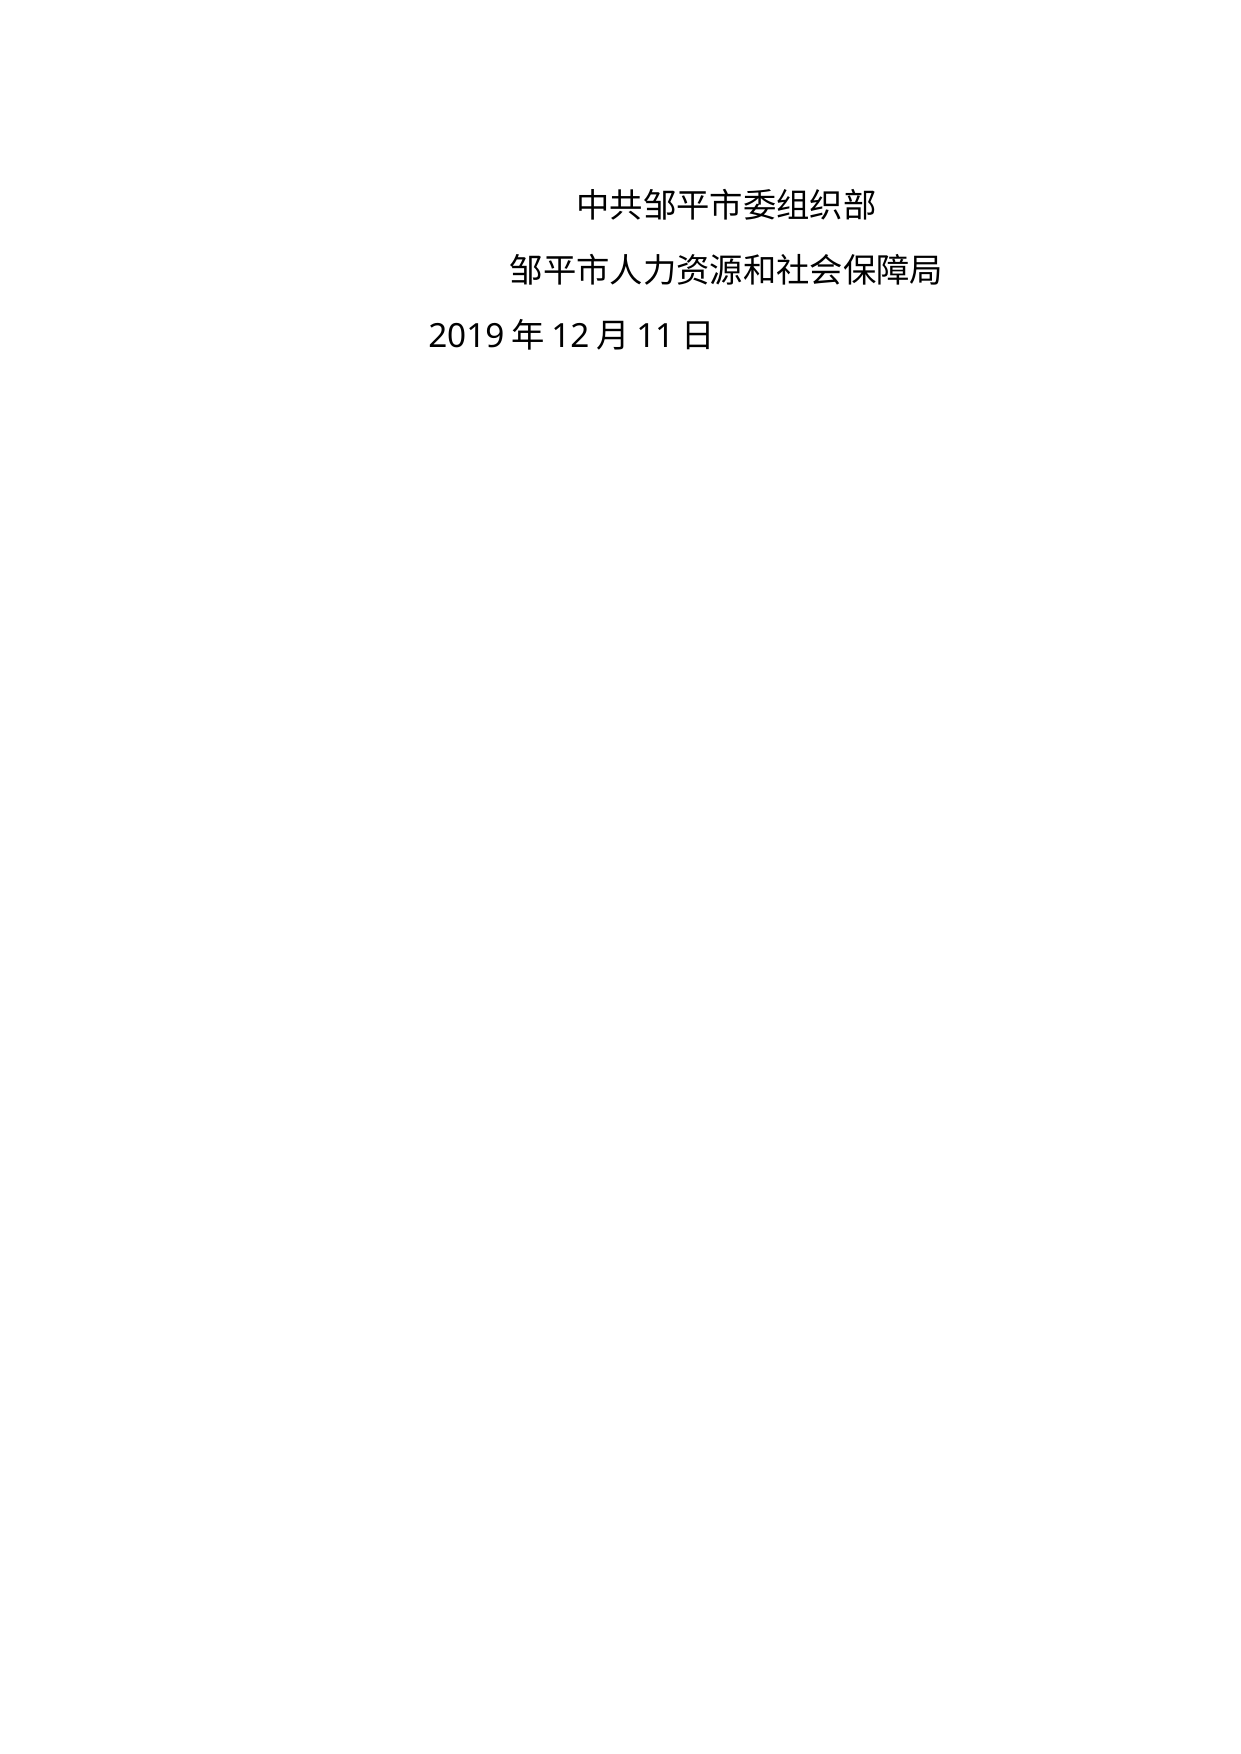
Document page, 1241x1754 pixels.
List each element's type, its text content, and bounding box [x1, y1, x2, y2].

text 邹平市人力资源和社会保障局 [159, 236, 1087, 301]
text 2019年12月11日 [159, 301, 1087, 366]
text 中共邹平市委组织部 [159, 171, 1087, 236]
